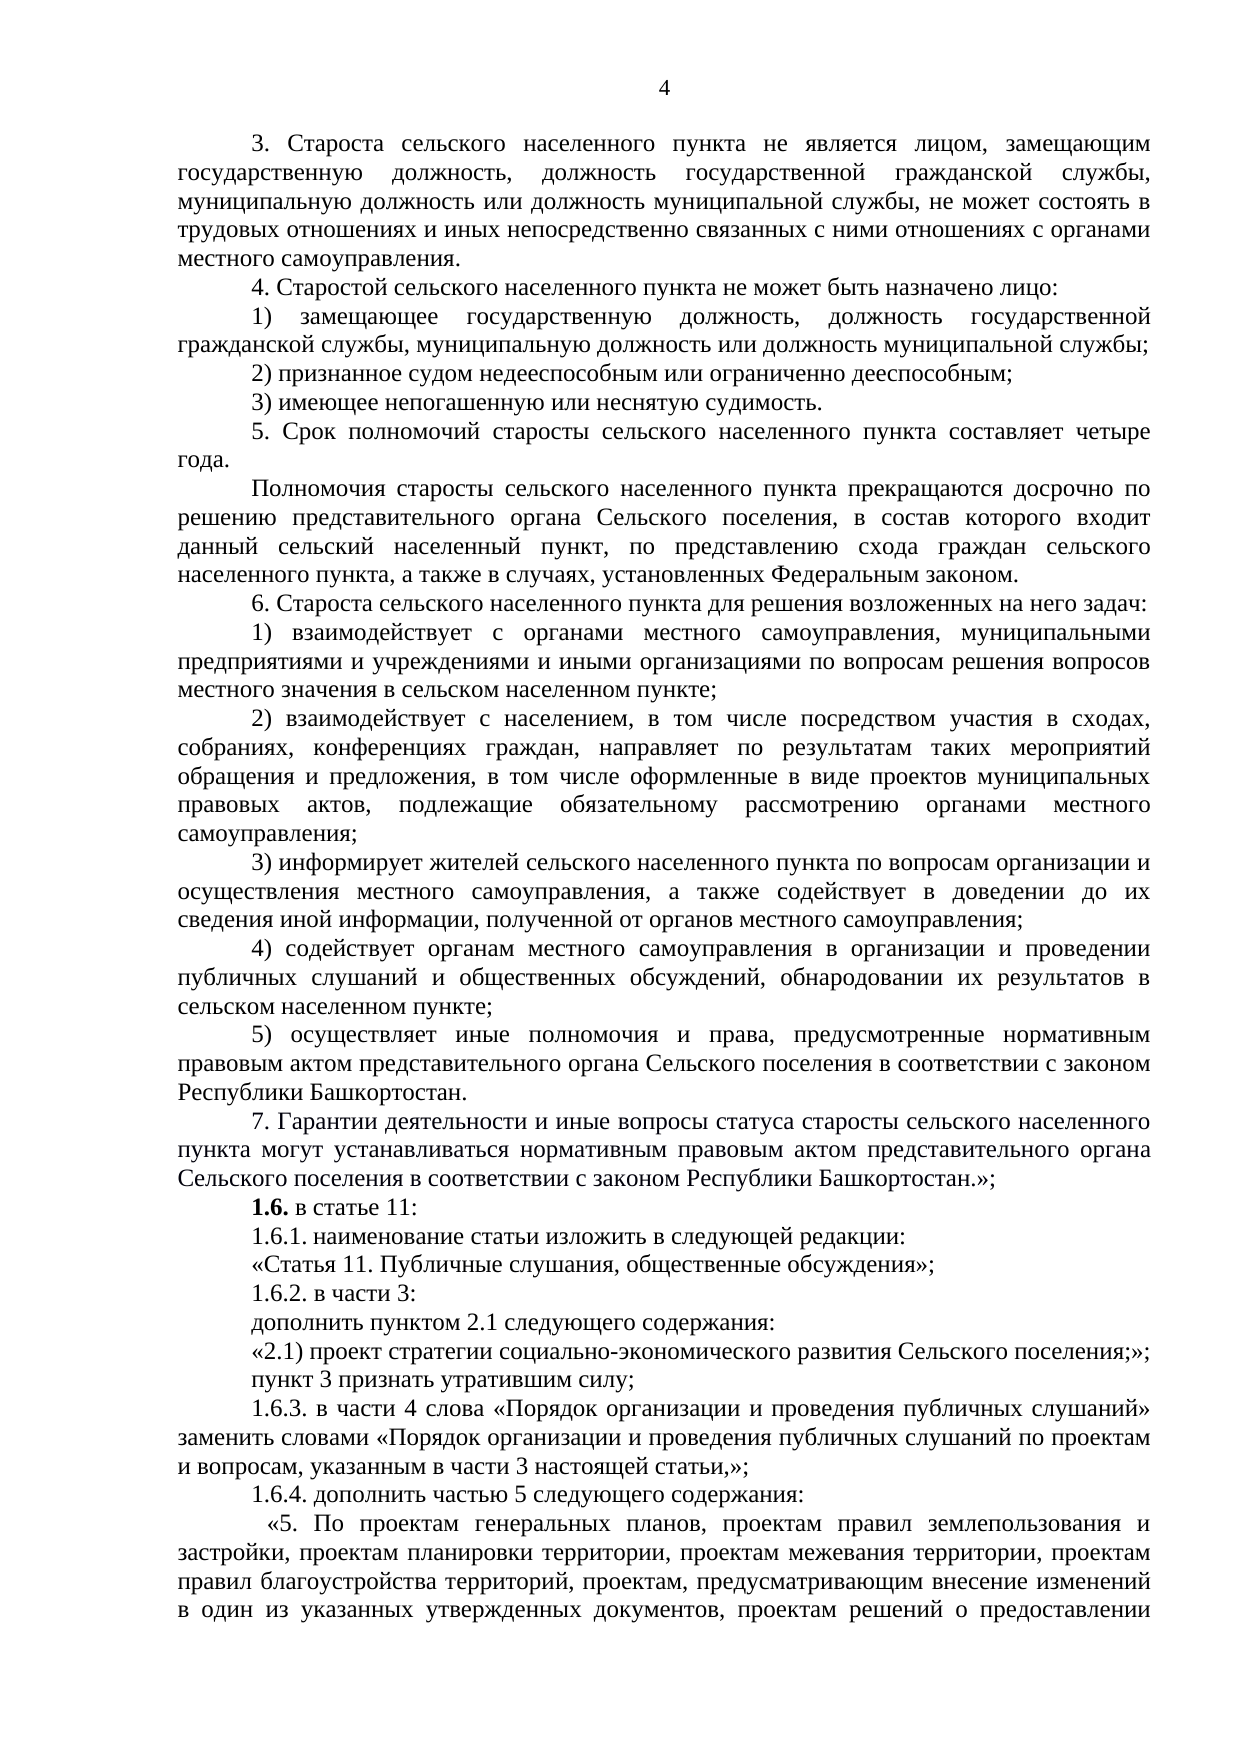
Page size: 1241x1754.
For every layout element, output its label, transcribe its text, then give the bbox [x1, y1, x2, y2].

text 2) признанное судом недееспособным или ограниченно дееспособным; [177, 358, 1152, 387]
text 5) осуществляет иные полномочия и права, предусмотренные нормативным правовым актом представительного органа Сельского поселения в соответствии с законом Республики Башкортостан. [177, 1019, 1152, 1106]
text «2.1) проект стратегии социально-экономического развития Сельского поселения;»; [177, 1336, 1152, 1364]
text 2) взаимодействует с населением, в том числе посредством участия в сходах, собраниях, конференциях граждан, направляет по результатам таких мероприятий обращения и предложения, в том числе оформленные в виде проектов муниципальных правовых актов, подлежащие обязательному рассмотрению органами местного самоуправления; [177, 703, 1152, 847]
text 1) взаимодействует с органами местного самоуправления, муниципальными предприятиями и учреждениями и иными организациями по вопросам решения вопросов местного значения в сельском населенном пункте; [177, 617, 1152, 703]
text 3) информирует жителей сельского населенного пункта по вопросам организации и осуществления местного самоуправления, а также содействует в доведении до их сведения иной информации, полученной от органов местного самоуправления; [177, 847, 1152, 933]
text 1.6.2. в части 3: [177, 1278, 1152, 1307]
text «Статья 11. Публичные слушания, общественные обсуждения»; [177, 1249, 1152, 1278]
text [177, 1508, 1152, 1623]
text Полномочия старосты сельского населенного пункта прекращаются досрочно по решению представительного органа Сельского поселения, в состав которого входит данный сельский населенный пункт, по представлению схода граждан сельского населенного пункта, а также в случаях, установленных Федеральным законом. [177, 473, 1152, 588]
text 4) содействует органам местного самоуправления в организации и проведении публичных слушаний и общественных обсуждений, обнародовании их результатов в сельском населенном пункте; [177, 933, 1152, 1019]
text 3) имеющее непогашенную или неснятую судимость. [177, 387, 1152, 416]
text 7. Гарантии деятельности и иные вопросы статуса старосты сельского населенного пункта могут устанавливаться нормативным правовым актом представительного органа Сельского поселения в соответствии с законом Республики Башкортостан.»; [177, 1106, 1152, 1192]
text 1.6. в статье 11: [177, 1192, 1152, 1221]
text 3. Староста сельского населенного пункта не является лицом, замещающим государственную должность, должность государственной гражданской службы, муниципальную должность или должность муниципальной службы, не может состоять в трудовых отношениях и иных непосредственно связанных с ними отношениях с органами местного самоуправления. [177, 128, 1152, 272]
text 6. Староста сельского населенного пункта для решения возложенных на него задач: [177, 588, 1152, 617]
text 4. Старостой сельского населенного пункта не может быть назначено лицо: [177, 272, 1152, 301]
text пункт 3 признать утратившим силу; [177, 1364, 1152, 1393]
text 1.6.3. в части 4 слова «Порядок организации и проведения публичных слушаний» заменить словами «Порядок организации и проведения публичных слушаний по проектам и вопросам, указанным в части 3 настоящей статьи,»; [177, 1393, 1152, 1479]
text дополнить пунктом 2.1 следующего содержания: [177, 1307, 1152, 1336]
text 1) замещающее государственную должность, должность государственной гражданской службы, муниципальную должность или должность муниципальной службы; [177, 301, 1152, 358]
text 1.6.4. дополнить частью 5 следующего содержания: [177, 1479, 1152, 1508]
text 1.6.1. наименование статьи изложить в следующей редакции: [177, 1221, 1152, 1249]
text 5. Срок полномочий старосты сельского населенного пункта составляет четыре года. [177, 416, 1152, 473]
